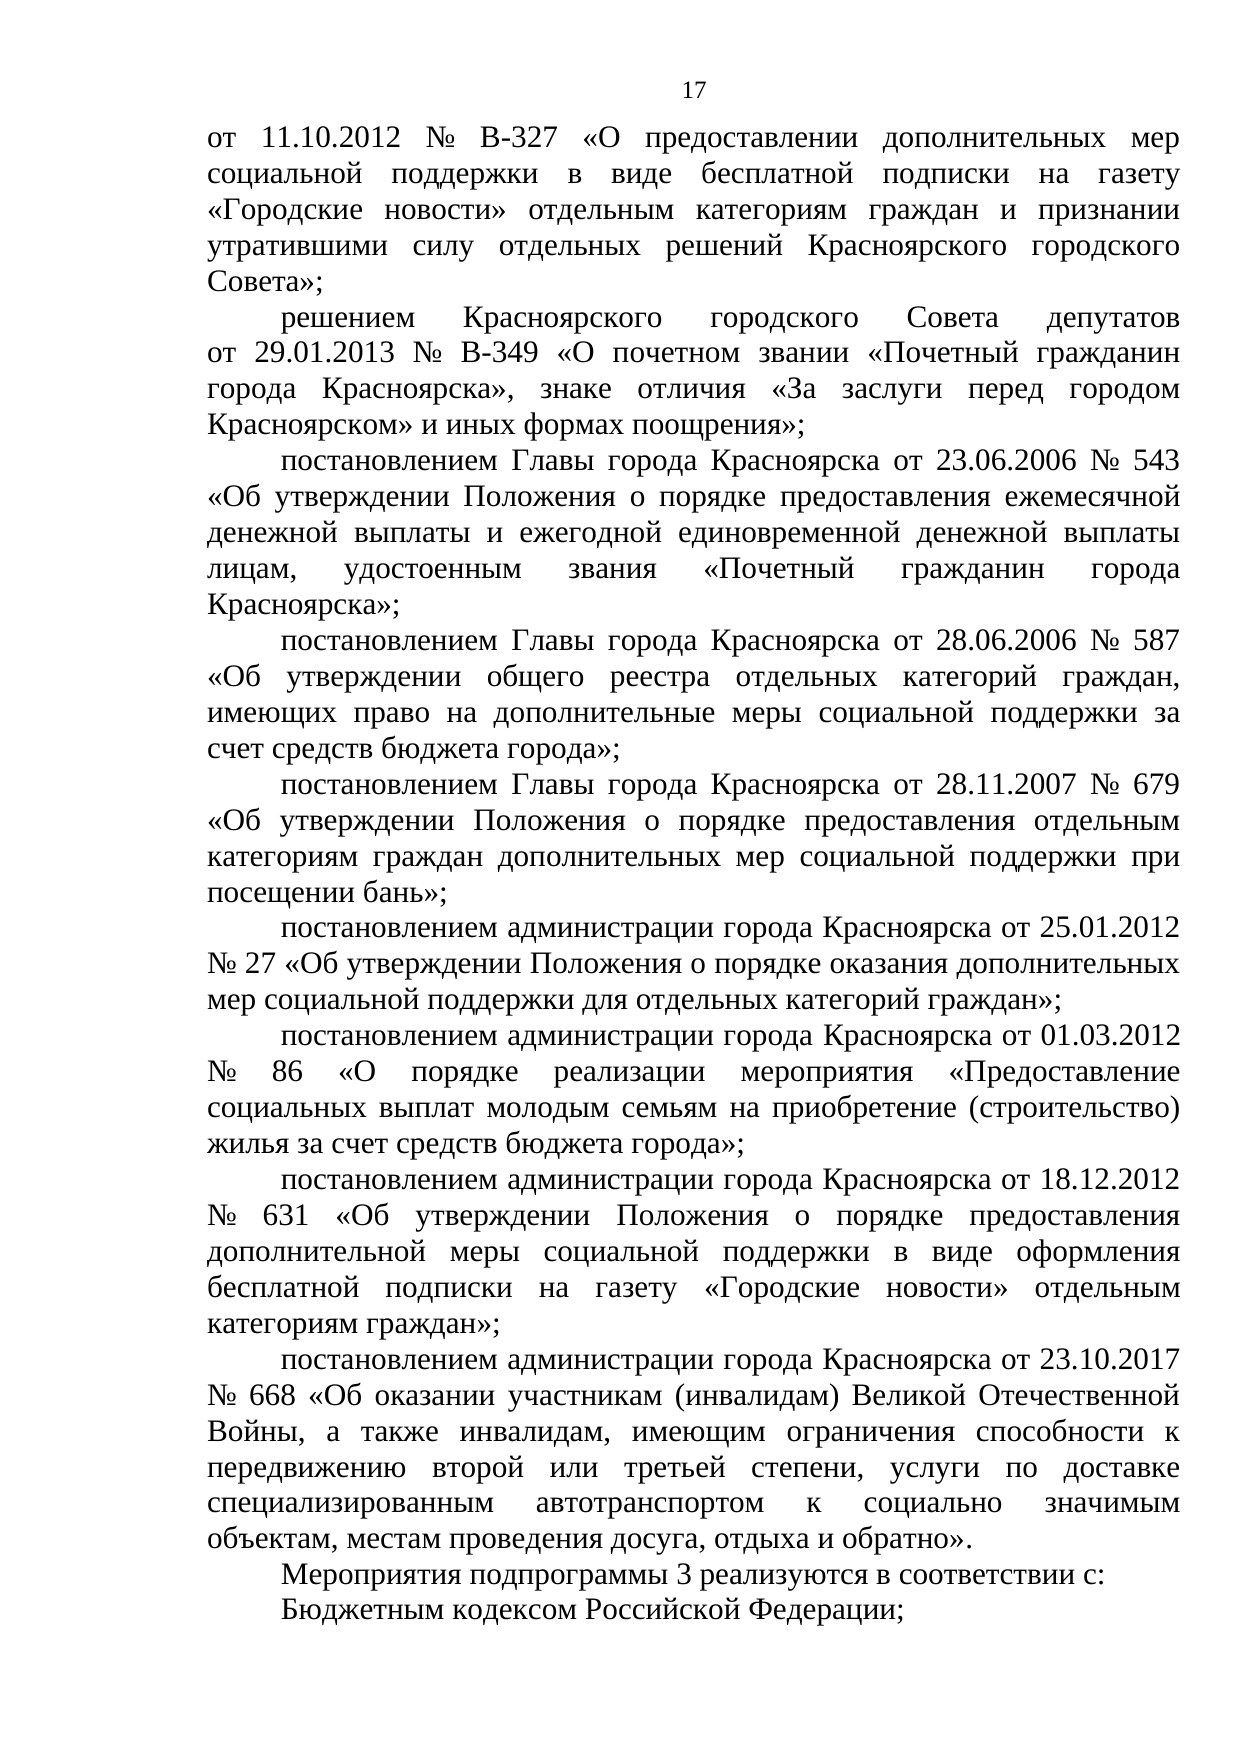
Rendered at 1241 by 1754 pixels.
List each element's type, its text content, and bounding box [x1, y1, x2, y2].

text постановлением Главы города Красноярска от 28.06.2006 № 587 «Об утверждении общего реестра отдельных категорий граждан, имеющих право на дополнительные меры социальной поддержки за счет средств бюджета города»; [207, 621, 1181, 765]
text постановлением Главы города Красноярска от 23.06.2006 № 543 «Об утверждении Положения о порядке предоставления ежемесячной денежной выплаты и ежегодной единовременной денежной выплаты лицам, удостоенным звания «Почетный гражданин города Красноярска»; [207, 442, 1181, 621]
text решением Красноярского городского Совета депутатов от 29.01.2013 № В-349 «О почетном звании «Почетный гражданин города Красноярска», знаке отличия «За заслуги перед городом Красноярском» и иных формах поощрения»; [207, 298, 1181, 442]
text Бюджетным кодексом Российской Федерации; [207, 1592, 1181, 1627]
text постановлением администрации города Красноярска от 23.10.2017 № 668 «Об оказании участникам (инвалидам) Великой Отечественной Войны, а также инвалидам, имеющим ограничения способности к передвижению второй или третьей степени, услуги по доставке специализированным автотранспортом к социально значимым объектам, местам проведения досуга, отдыха и обратно». [207, 1340, 1181, 1556]
text Мероприятия подпрограммы 3 реализуются в соответствии с: [207, 1556, 1181, 1592]
text постановлением администрации города Красноярска от 01.03.2012 № 86 «О порядке реализации мероприятия «Предоставление социальных выплат молодым семьям на приобретение (строительство) жилья за счет средств бюджета города»; [207, 1017, 1181, 1160]
text постановлением администрации города Красноярска от 18.12.2012 № 631 «Об утверждении Положения о порядке предоставления дополнительной меры социальной поддержки в виде оформления бесплатной подписки на газету «Городские новости» отдельным категориям граждан»; [207, 1160, 1181, 1340]
text постановлением администрации города Красноярска от 25.01.2012 № 27 «Об утверждении Положения о порядке оказания дополнительных мер социальной поддержки для отдельных категорий граждан»; [207, 909, 1181, 1017]
text постановлением Главы города Красноярска от 28.11.2007 № 679 «Об утверждении Положения о порядке предоставления отдельным категориям граждан дополнительных мер социальной поддержки при посещении бань»; [207, 765, 1181, 909]
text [207, 118, 1181, 298]
